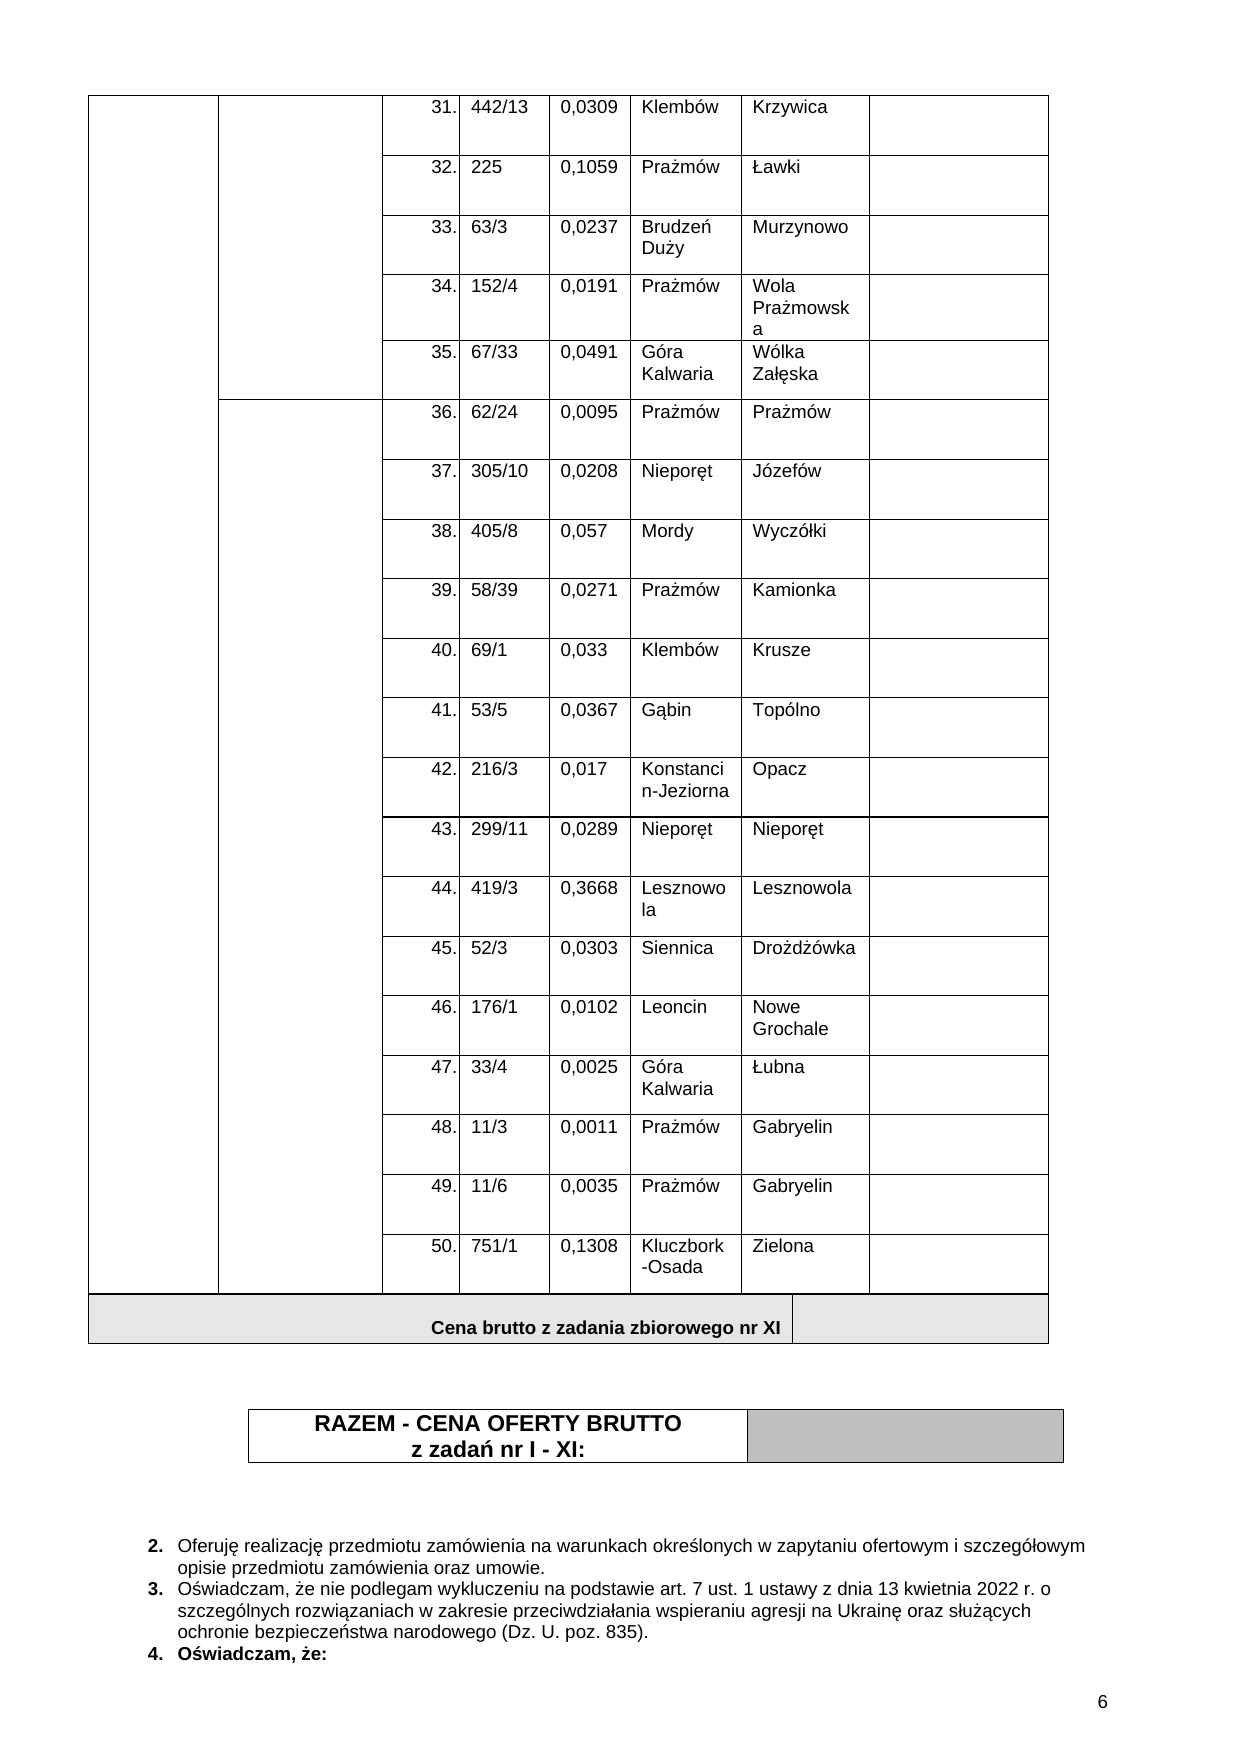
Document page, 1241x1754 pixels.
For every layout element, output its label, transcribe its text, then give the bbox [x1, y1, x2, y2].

list Oświadczam, że nie podlegam wykluczeniu na podstawie art. 7 ust. 1 ustawy z dnia 13 kwietnia 2022 r. o szczególnych rozwiązaniach w zakresie przeciwdziałania wspieraniu agresji na Ukrainę oraz służących ochronie bezpieczeństwa narodowego (Dz. U. poz. 835). [148, 1578, 1107, 1643]
table_cell 152/4 [460, 275, 549, 340]
table_cell Gąbin [631, 698, 741, 757]
table_cell Krusze [742, 639, 869, 697]
table_cell Siennica [631, 937, 741, 995]
table_cell [383, 698, 459, 757]
table_cell [383, 460, 459, 518]
table_cell Brudzeń Duży [631, 216, 741, 274]
table_cell Nieporęt [742, 818, 869, 876]
table_cell Klembów [631, 639, 741, 697]
table_cell [870, 96, 1048, 155]
table_cell [870, 996, 1048, 1055]
table_cell Prażmów [631, 400, 741, 459]
table_cell Mordy [631, 520, 741, 578]
table_cell 305/10 [460, 460, 549, 518]
table_cell Krzywica [742, 96, 869, 155]
table_cell 0,0289 [550, 818, 630, 876]
table_cell [870, 216, 1048, 274]
table_cell 299/11 [460, 818, 549, 876]
table_cell [870, 1175, 1048, 1233]
table_cell [383, 400, 459, 459]
table_cell 0,0102 [550, 996, 630, 1055]
table_cell 216/3 [460, 758, 549, 816]
table_cell [870, 698, 1048, 757]
table_cell Kamionka [742, 579, 869, 638]
table_cell Topólno [742, 698, 869, 757]
table_cell [870, 579, 1048, 638]
table_cell [870, 937, 1048, 995]
table_cell 0,0237 [550, 216, 630, 274]
table_cell 53/5 [460, 698, 549, 757]
table_cell 0,0035 [550, 1175, 630, 1233]
table_cell [383, 818, 459, 876]
table_cell 0,033 [550, 639, 630, 697]
table_cell Murzynowo [742, 216, 869, 274]
table_cell [383, 937, 459, 995]
table_cell [383, 216, 459, 274]
table_cell 11/3 [460, 1115, 549, 1174]
table_cell Wólka Załęska [742, 341, 869, 399]
table_cell [383, 1056, 459, 1114]
table_cell 0,0095 [550, 400, 630, 459]
table_cell [870, 639, 1048, 697]
list Oferuję realizację przedmiotu zamówienia na warunkach określonych w zapytaniu ofertowym i szczegółowym opisie przedmiotu zamówienia oraz umowie. [148, 1535, 1107, 1578]
table_cell Prażmów [631, 156, 741, 214]
table_cell [870, 400, 1048, 459]
table_cell Lesznowola [742, 877, 869, 936]
table_cell [383, 156, 459, 214]
table_cell 0,0191 [550, 275, 630, 340]
table_cell Prażmów [631, 1175, 741, 1233]
table_cell Kluczbork -Osada [631, 1235, 741, 1293]
table_cell [383, 1175, 459, 1233]
table_cell 0,1308 [550, 1235, 630, 1293]
table_cell [383, 996, 459, 1055]
table_cell 52/3 [460, 937, 549, 995]
table_cell Góra Kalwaria [631, 341, 741, 399]
table_cell [870, 520, 1048, 578]
table_cell 0,0491 [550, 341, 630, 399]
table_cell Gabryelin [742, 1175, 869, 1233]
table_cell [219, 400, 382, 1293]
table_cell [870, 341, 1048, 399]
table_cell 0,057 [550, 520, 630, 578]
table_cell Klembów [631, 96, 741, 155]
table_cell Prażmów [631, 1115, 741, 1174]
table_cell [383, 341, 459, 399]
table_cell 58/39 [460, 579, 549, 638]
table_cell 0,3668 [550, 877, 630, 936]
table_cell 751/1 [460, 1235, 549, 1293]
table_cell [870, 460, 1048, 518]
table_header RAZEM - CENA OFERTY BRUTTO z zadań nr I - XI: [249, 1410, 747, 1462]
table_header [748, 1410, 1063, 1462]
table_cell 63/3 [460, 216, 549, 274]
table_cell Konstancin-Jeziorna [631, 758, 741, 816]
table_cell [383, 520, 459, 578]
table_cell [870, 877, 1048, 936]
table_cell 0,0303 [550, 937, 630, 995]
table_cell Ławki [742, 156, 869, 214]
table_cell 0,017 [550, 758, 630, 816]
table_header Cena brutto z zadania zbiorowego nr XI [89, 1295, 792, 1343]
table_cell [870, 1115, 1048, 1174]
table_cell [870, 1056, 1048, 1114]
table_cell Prażmów [742, 400, 869, 459]
table_cell 225 [460, 156, 549, 214]
table_cell 0,0208 [550, 460, 630, 518]
table_cell Leoncin [631, 996, 741, 1055]
table_cell Drożdżówka [742, 937, 869, 995]
table_cell [870, 818, 1048, 876]
table_cell Gabryelin [742, 1115, 869, 1174]
table_cell Nieporęt [631, 818, 741, 876]
table_cell 405/8 [460, 520, 549, 578]
table_cell 67/33 [460, 341, 549, 399]
table_cell [870, 156, 1048, 214]
table_header [793, 1295, 1048, 1343]
table_cell [870, 275, 1048, 340]
table_cell Prażmów [631, 275, 741, 340]
table_cell [870, 758, 1048, 816]
table_cell 62/24 [460, 400, 549, 459]
table_cell [383, 579, 459, 638]
table_cell Lesznowola [631, 877, 741, 936]
table_cell 0,0011 [550, 1115, 630, 1174]
table_cell 442/13 [460, 96, 549, 155]
table_cell 0,0025 [550, 1056, 630, 1114]
table_cell 69/1 [460, 639, 549, 697]
table_cell [383, 275, 459, 340]
table_cell Góra Kalwaria [631, 1056, 741, 1114]
table_cell [870, 1235, 1048, 1293]
table_cell 0,0309 [550, 96, 630, 155]
table_cell Łubna [742, 1056, 869, 1114]
table_cell [383, 639, 459, 697]
table_cell [383, 758, 459, 816]
table_cell 0,1059 [550, 156, 630, 214]
table_cell Nieporęt [631, 460, 741, 518]
table_cell Wola Prażmowska [742, 275, 869, 340]
table_cell [383, 1115, 459, 1174]
table_cell 0,0367 [550, 698, 630, 757]
table_cell Nowe Grochale [742, 996, 869, 1055]
table_cell 11/6 [460, 1175, 549, 1233]
table_cell Opacz [742, 758, 869, 816]
table_cell Wyczółki [742, 520, 869, 578]
table_cell Prażmów [631, 579, 741, 638]
table_cell 419/3 [460, 877, 549, 936]
table_cell 0,0271 [550, 579, 630, 638]
table_cell 176/1 [460, 996, 549, 1055]
table_cell Józefów [742, 460, 869, 518]
table_cell [383, 877, 459, 936]
table_cell [383, 96, 459, 155]
table_cell 33/4 [460, 1056, 549, 1114]
list Oświadczam, że: [148, 1643, 1107, 1664]
table_cell [383, 1235, 459, 1293]
table_cell Zielona [742, 1235, 869, 1293]
